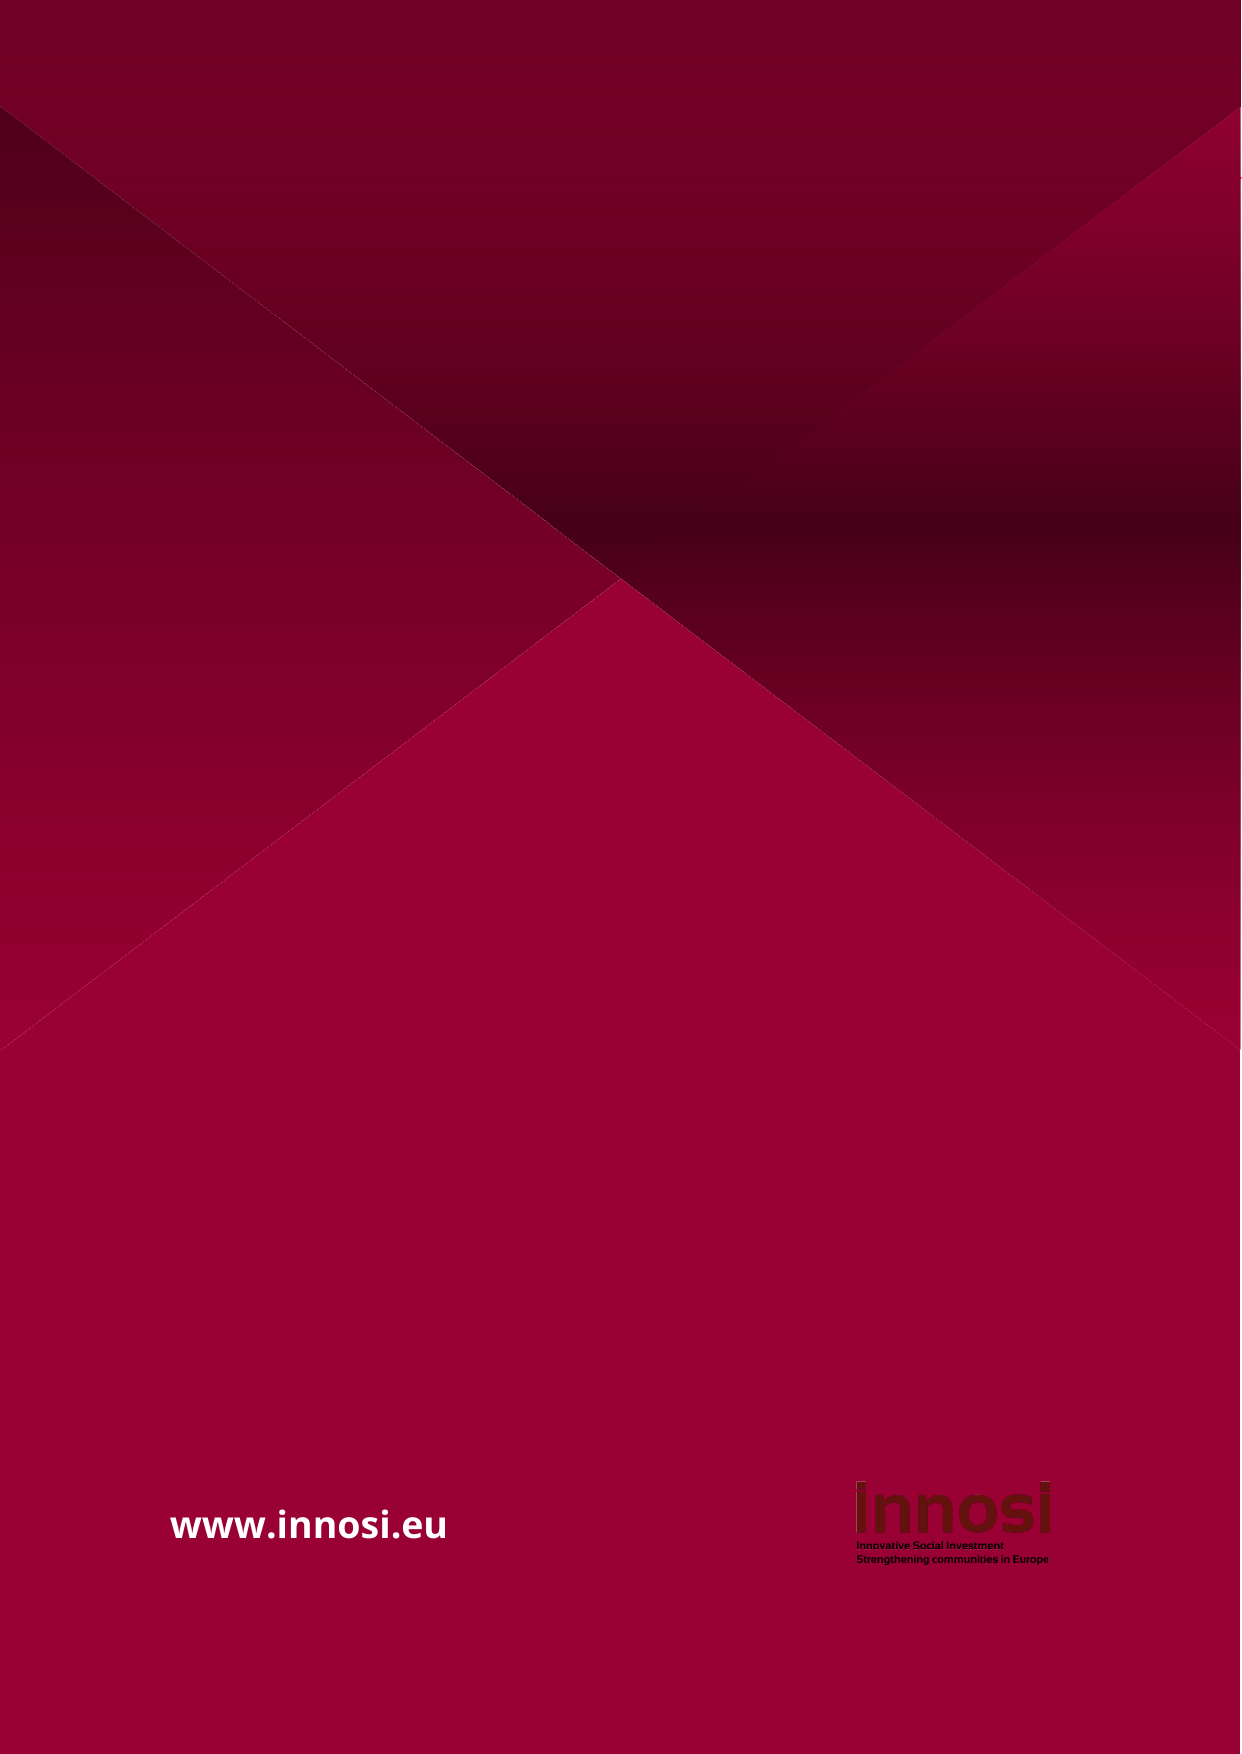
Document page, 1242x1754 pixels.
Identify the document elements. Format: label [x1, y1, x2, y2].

picture [853, 1478, 1055, 1569]
